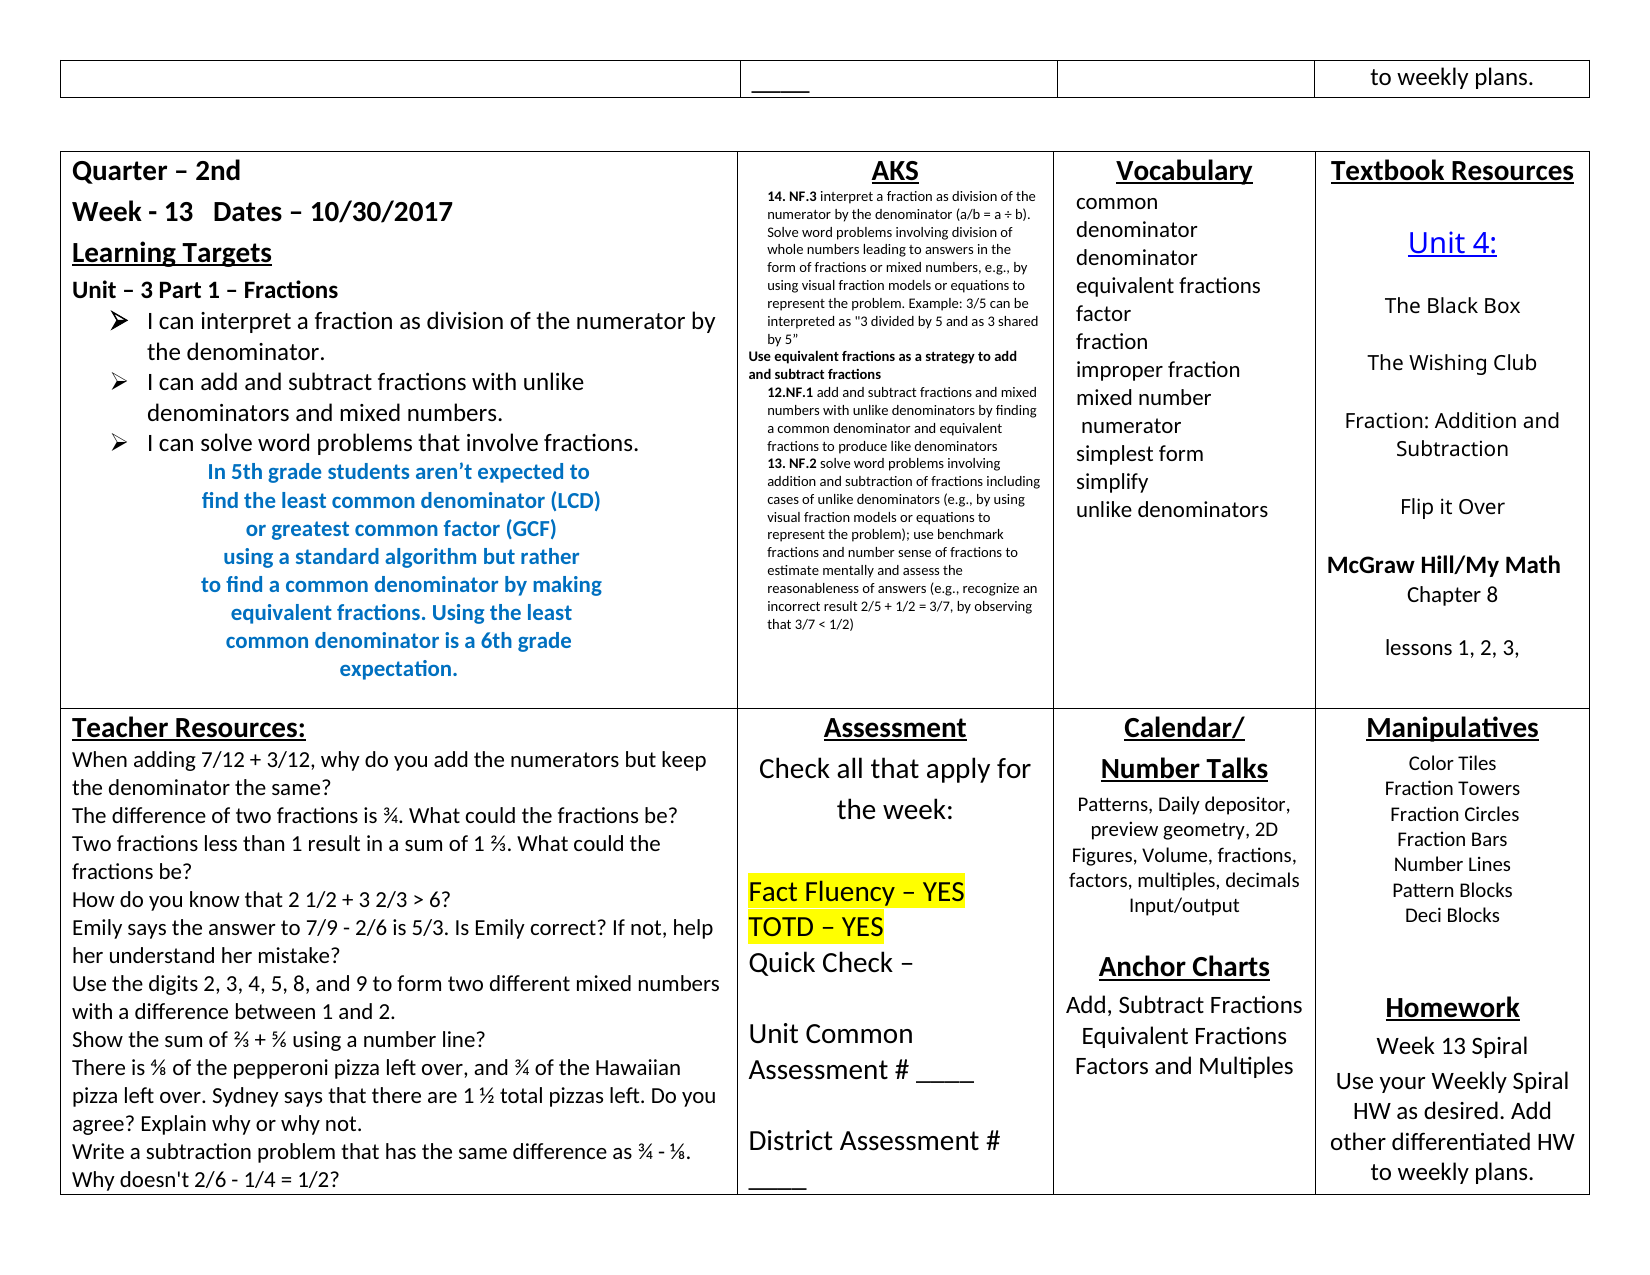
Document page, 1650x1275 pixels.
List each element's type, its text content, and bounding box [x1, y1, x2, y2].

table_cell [1058, 61, 1314, 97]
table_header Quarter – 2nd Week - 13 Dates – 10/30/2017 Learning Targets Unit – 3 Part 1 – Fractions I can interpret a fraction as division of the numerator by the denominator. I can add and subtract fractions with unlike denominators and mixed numbers. I can solve word problems that involve fractions. In 5th grade students aren’t expected to find the least common denominator (LCD) or greatest common factor (GCF) using a standard algorithm but rather to find a common denominator by making equivalent fractions. Using the least common denominator is a 6th grade expectation. [61, 152, 737, 708]
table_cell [61, 61, 740, 97]
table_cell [1316, 709, 1589, 1193]
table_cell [738, 709, 1053, 1193]
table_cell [1315, 61, 1589, 97]
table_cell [1054, 709, 1315, 1193]
table_header AKS 14. NF.3 interpret a fraction as division of the numerator by the denominator (a/b = a ÷ b). Solve word problems involving division of whole numbers leading to answers in the form of fractions or mixed numbers, e.g., by using visual fraction models or equations to represent the problem. Example: 3/5 can be interpreted as "3 divided by 5 and as 3 shared by 5” Use equivalent fractions as a strategy to add and subtract fractions 12.NF.1 add and subtract fractions and mixed numbers with unlike denominators by finding a common denominator and equivalent fractions to produce like denominators 13. NF.2 solve word problems involving addition and subtraction of fractions including cases of unlike denominators (e.g., by using visual fraction models or equations to represent the problem); use benchmark fractions and number sense of fractions to estimate mentally and assess the reasonableness of answers (e.g., recognize an incorrect result 2/5 + 1/2 = 3/7, by observing that 3/7 < 1/2) [738, 152, 1053, 708]
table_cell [741, 61, 1057, 97]
table_header Vocabulary [1054, 152, 1315, 708]
table_header Textbook Resources Unit 4: The Black Box The Wishing Club Fraction: Addition and Subtraction Flip it Over McGraw Hill/My Math Chapter 8 lessons 1, 2, 3, [1316, 152, 1589, 708]
